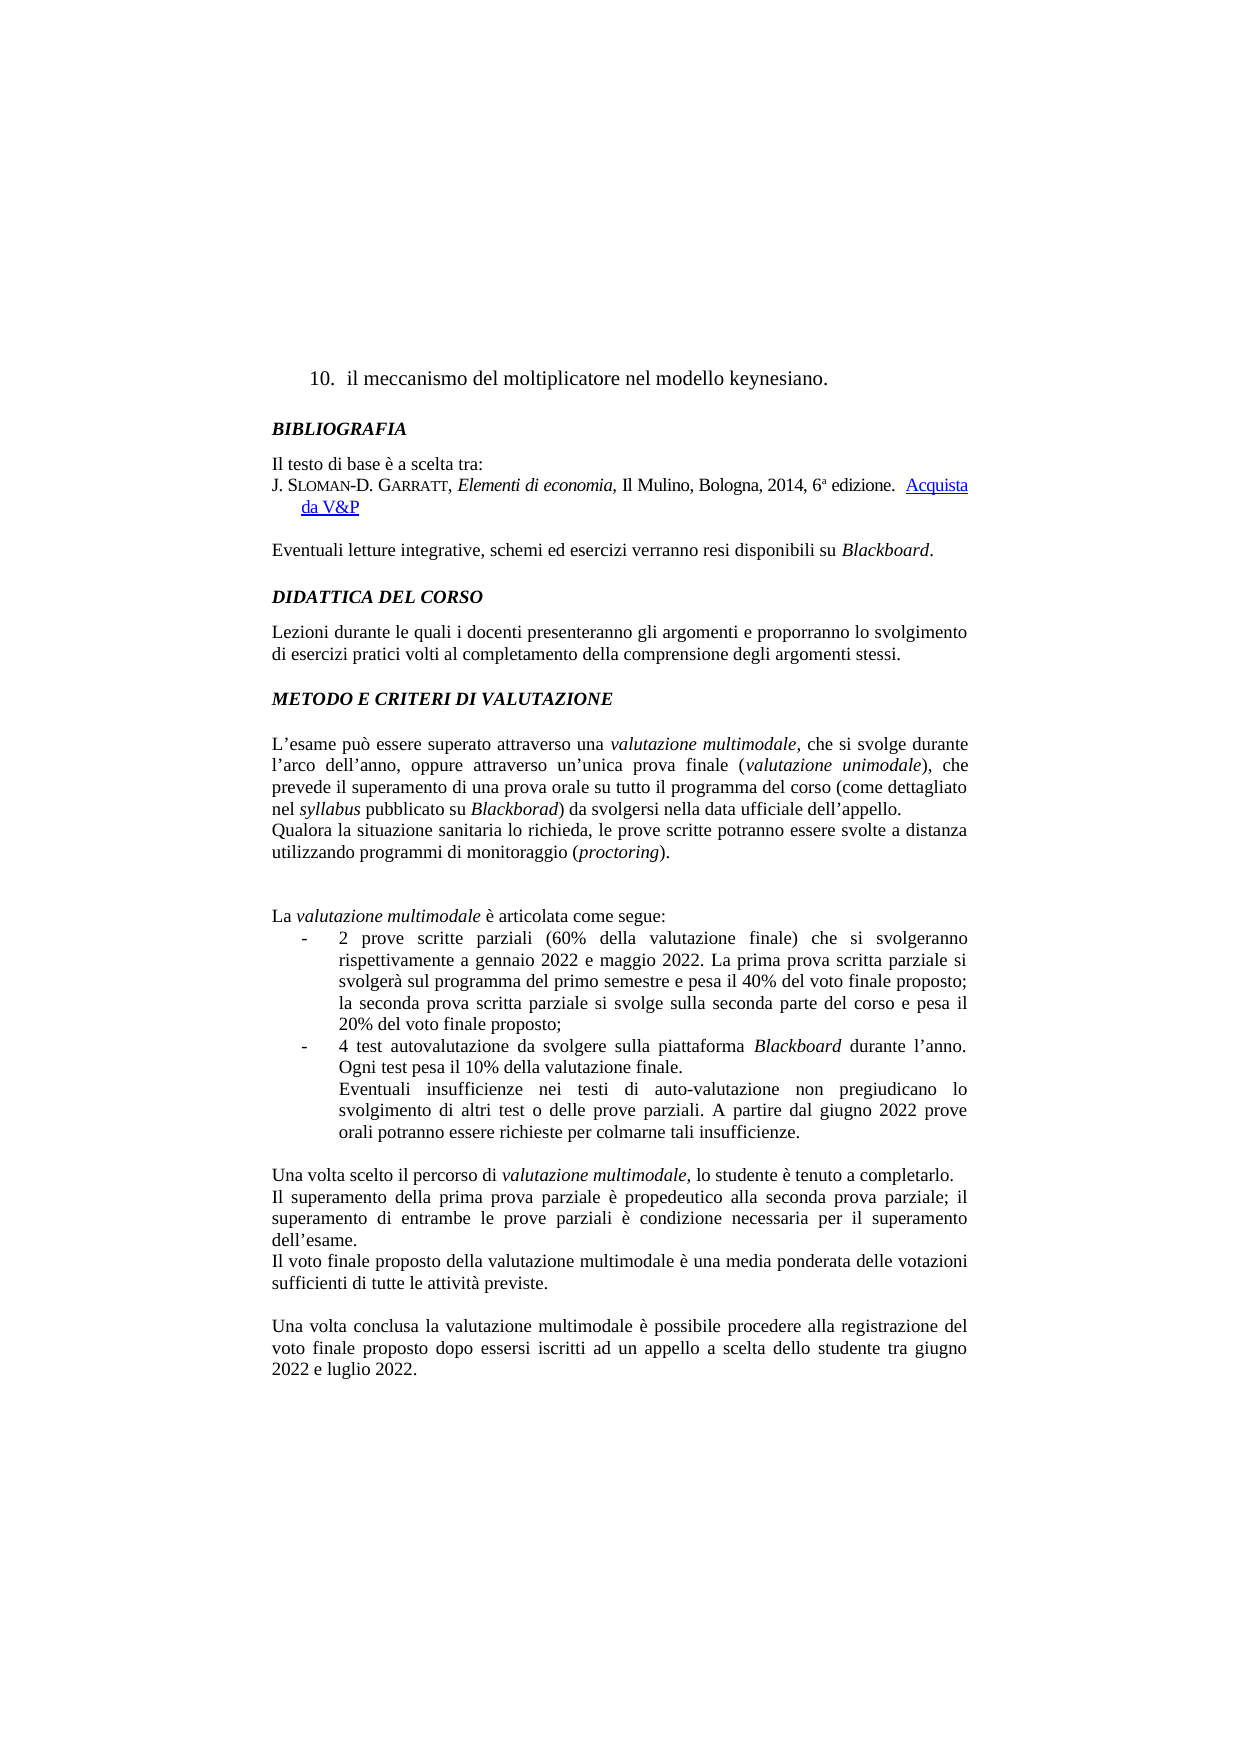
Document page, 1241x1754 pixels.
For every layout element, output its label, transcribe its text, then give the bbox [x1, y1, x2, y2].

text BIBLIOGRAFIA [272, 415, 968, 440]
list 2 prove scritte parziali (60% della valutazione finale) che si svolgeranno rispettivamente a gennaio 2022 e maggio 2022. La prima prova scritta parziale si svolgerà sul programma del primo semestre e pesa il 40% del voto finale proposto; la seconda prova scritta parziale si svolge sulla seconda parte del corso e pesa il 20% del voto finale proposto; [301, 927, 968, 1035]
text METODO E CRITERI DI VALUTAZIONE [272, 687, 968, 710]
text Una volta conclusa la valutazione multimodale è possibile procedere alla registrazione del voto finale proposto dopo essersi iscritti ad un appello a scelta dello studente tra giugno 2022 e luglio 2022. [272, 1315, 968, 1380]
text La valutazione multimodale è articolata come segue: [272, 905, 968, 927]
text Eventuali insufficienze nei testi di auto-valutazione non pregiudicano lo svolgimento di altri test o delle prove parziali. A partire dal giugno 2022 prove orali potranno essere richieste per colmarne tali insufficienze. [339, 1078, 968, 1142]
text L’esame può essere superato attraverso una valutazione multimodale, che si svolge durante l’arco dell’anno, oppure attraverso un’unica prova finale (valutazione unimodale), che prevede il superamento di una prova orale su tutto il programma del corso (come dettagliato nel syllabus pubblicato su Blackborad) da svolgersi nella data ufficiale dell’appello. [272, 733, 968, 819]
list il meccanismo del moltiplicatore nel modello keynesiano. [309, 366, 968, 390]
text Il voto finale proposto della valutazione multimodale è una media ponderata delle votazioni sufficienti di tutte le attività previste. [272, 1250, 968, 1293]
text J. Sloman-D. Garratt, Elementi di economia, Il Mulino, Bologna, 2014, 6a edizione. Acquista da V&P [272, 474, 968, 517]
list 4 test autovalutazione da svolgere sulla piattaforma Blackboard durante l’anno. Ogni test pesa il 10% della valutazione finale. [301, 1035, 968, 1078]
text Eventuali letture integrative, schemi ed esercizi verranno resi disponibili su Blackboard. [272, 539, 968, 561]
text Il superamento della prima prova parziale è propedeutico alla seconda prova parziale; il superamento di entrambe le prove parziali è condizione necessaria per il superamento dell’esame. [272, 1186, 968, 1250]
text Una volta scelto il percorso di valutazione multimodale, lo studente è tenuto a completarlo. [272, 1164, 968, 1186]
text DIDATTICA DEL CORSO [272, 586, 968, 608]
text Lezioni durante le quali i docenti presenteranno gli argomenti e proporranno lo svolgimento di esercizi pratici volti al completamento della comprensione degli argomenti stessi. [272, 621, 968, 664]
text Qualora la situazione sanitaria lo richieda, le prove scritte potranno essere svolte a distanza utilizzando programmi di monitoraggio (proctoring). [272, 819, 968, 862]
text Il testo di base è a scelta tra: [272, 453, 968, 474]
